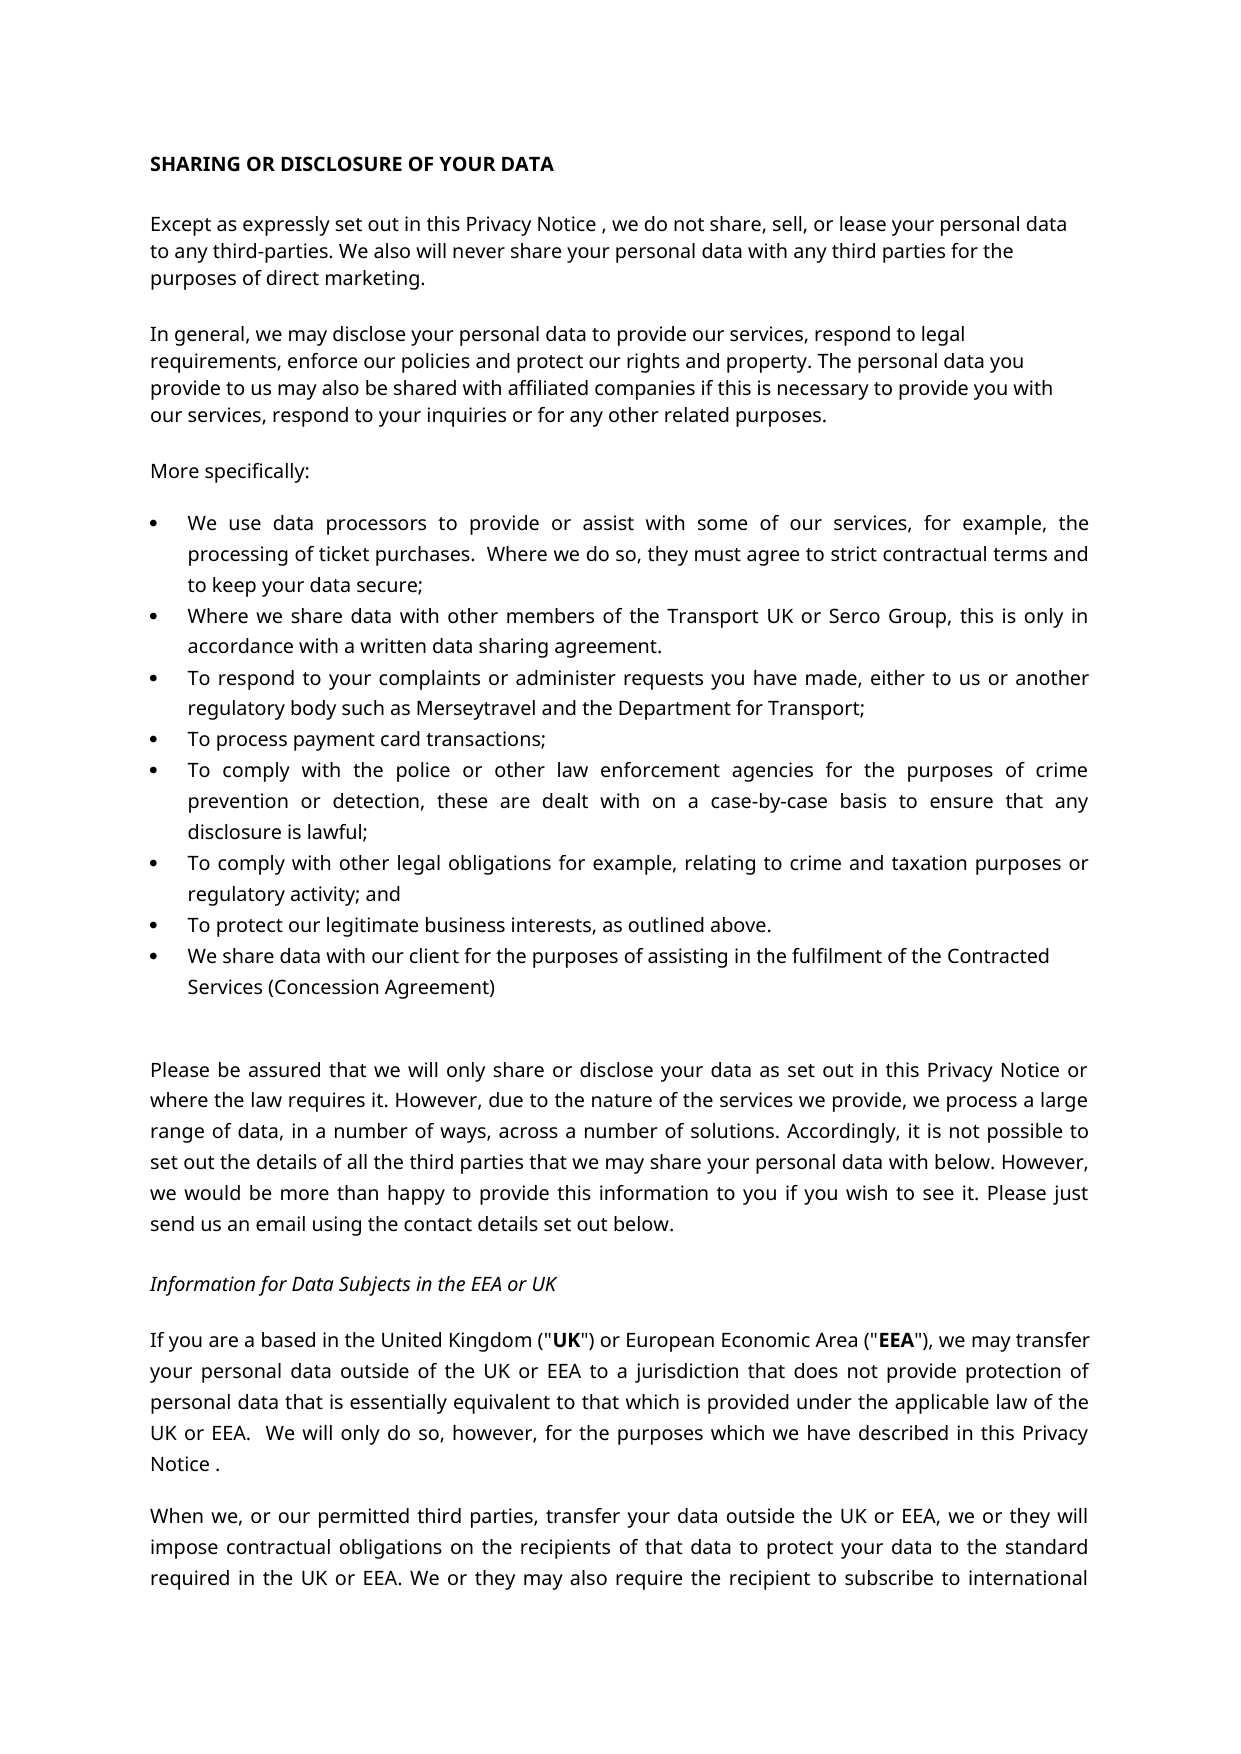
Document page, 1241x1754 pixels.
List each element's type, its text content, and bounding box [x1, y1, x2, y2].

list To comply with other legal obligations for example, relating to crime and taxation purposes or regulatory activity; and [150, 849, 1090, 907]
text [150, 1502, 1090, 1591]
list To comply with the police or other law enforcement agencies for the purposes of crime prevention or detection, these are dealt with on a case-by-case basis to ensure that any disclosure is lawful; [150, 757, 1090, 845]
text Please be assured that we will only share or disclose your data as set out in this Privacy Notice or where the law requires it. However, due to the nature of the services we provide, we process a large range of data, in a number of ways, across a number of solutions. Accordingly, it is not possible to set out the details of all the third parties that we may share your personal data with below. However, we would be more than happy to provide this information to you if you wish to see it. Please just send us an email using the contact details set out below. [150, 1056, 1090, 1237]
text If you are a based in the United Kingdom ("UK") or European Economic Area ("EEA"), we may transfer your personal data outside of the UK or EEA to a jurisdiction that does not provide protection of personal data that is essentially equivalent to that which is provided under the applicable law of the UK or EEA. We will only do so, however, for the purposes which we have described in this Privacy Notice . [150, 1327, 1090, 1477]
list To protect our legitimate business interests, as outlined above. [150, 911, 1090, 938]
list To respond to your complaints or administer requests you have made, either to us or another regulatory body such as Merseytravel and the Department for Transport; [150, 664, 1090, 722]
text SHARING OR DISCLOSURE OF YOUR DATA [150, 150, 1090, 177]
list Where we share data with other members of the Transport UK or Serco Group, this is only in accordance with a written data sharing agreement. [150, 602, 1090, 660]
list To process payment card transactions; [150, 726, 1090, 753]
text In general, we may disclose your personal data to provide our services, respond to legal requirements, enforce our policies and protect our rights and property. The personal data you provide to us may also be shared with affiliated companies if this is necessary to provide you with our services, respond to your inquiries or for any other related purposes. [150, 320, 1090, 428]
list We use data processors to provide or assist with some of our services, for example, the processing of ticket purchases. Where we do so, they must agree to strict contractual terms and to keep your data secure; [150, 509, 1090, 598]
text Information for Data Subjects in the EEA or UK [150, 1271, 1090, 1298]
text Except as expressly set out in this Privacy Notice , we do not share, sell, or lease your personal data to any third-parties. We also will never share your personal data with any third parties for the purposes of direct marketing. [150, 210, 1090, 291]
list We share data with our client for the purposes of assisting in the fulfilment of the Contracted Services (Concession Agreement) [150, 942, 1090, 1000]
text More specifically: [150, 457, 1090, 484]
